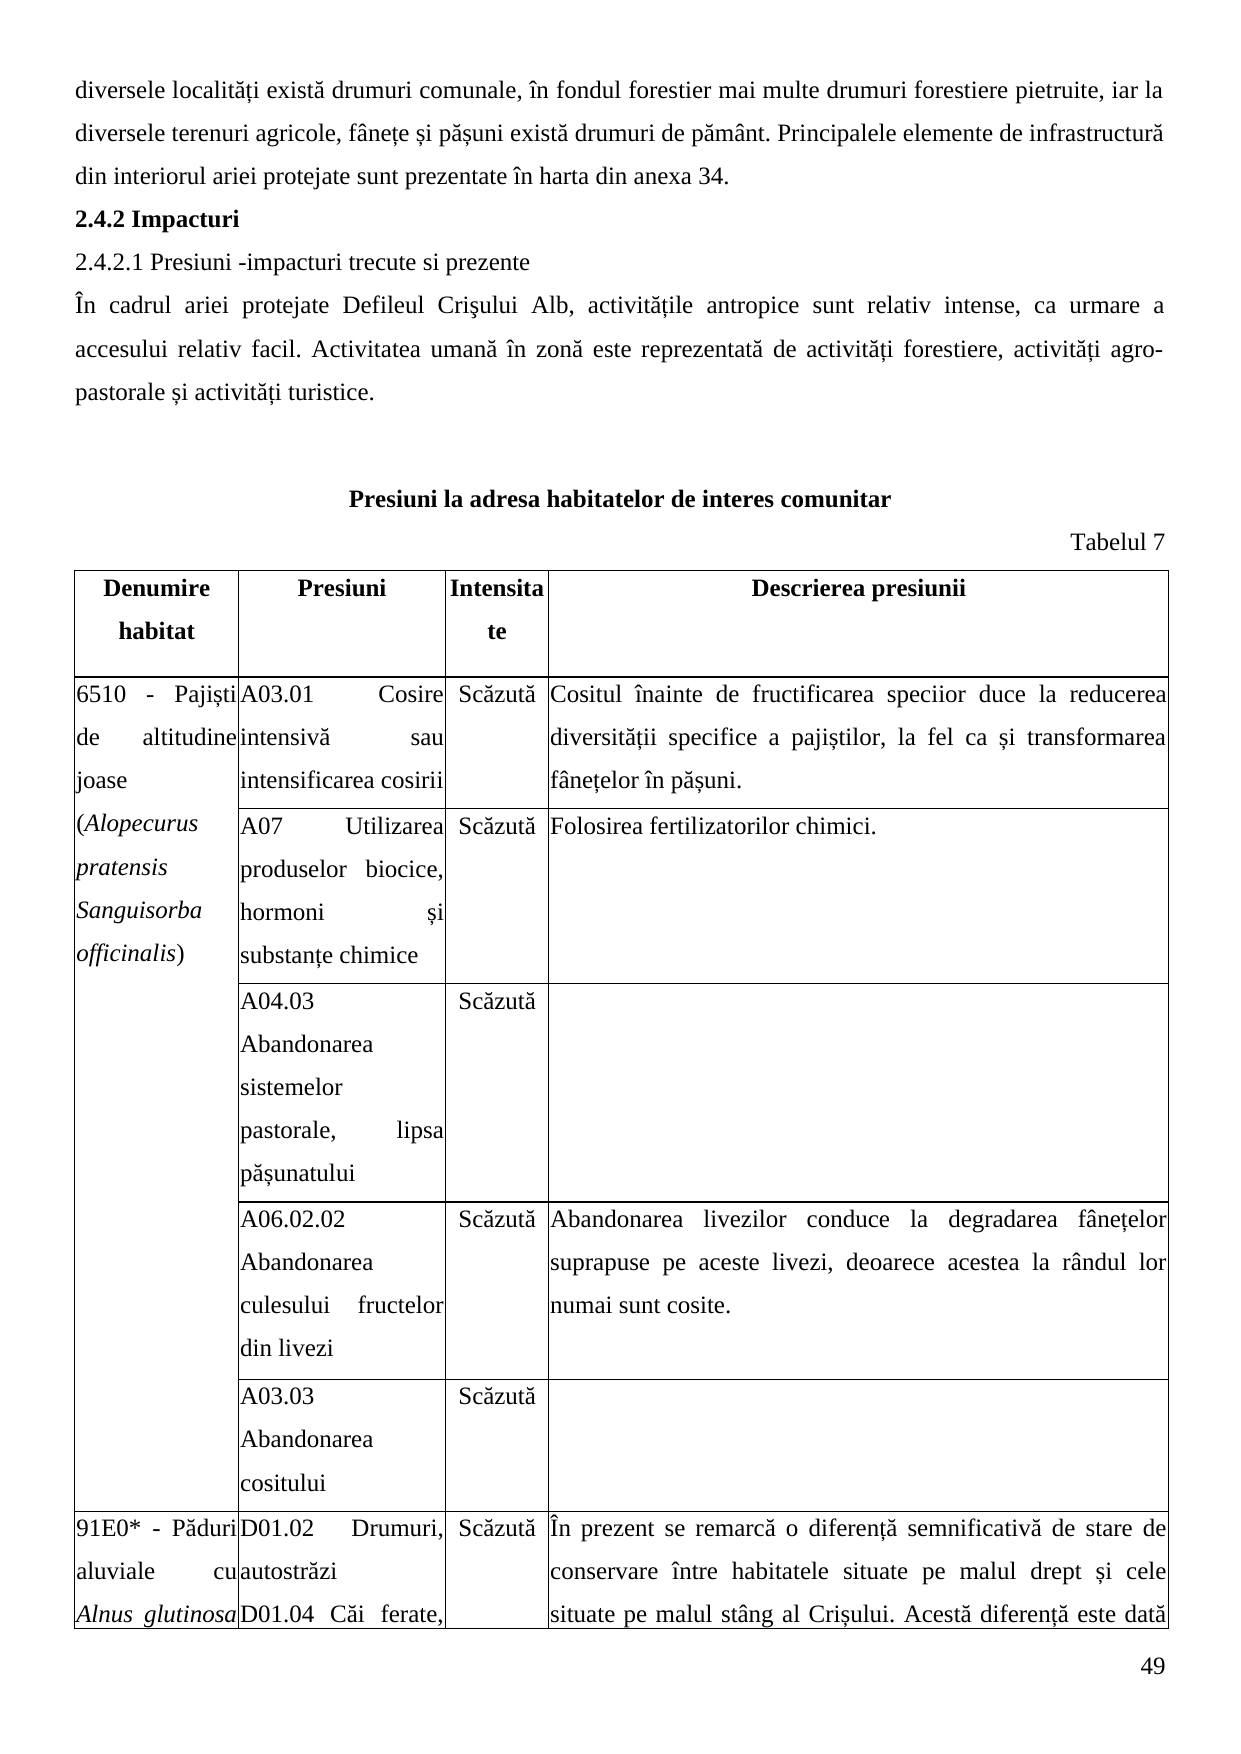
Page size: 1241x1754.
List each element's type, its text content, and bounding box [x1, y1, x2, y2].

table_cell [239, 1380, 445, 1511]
text 2.4.2.1 Presiuni -impacturi trecute si prezente [75, 247, 1165, 276]
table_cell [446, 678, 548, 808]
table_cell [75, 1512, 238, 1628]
subtitle În cadrul ariei protejate Defileul Crişului Alb, activitățile antropice sunt relativ intense, ca urmare a accesului relativ facil. Activitatea umană în zonă este reprezentată de activități forestiere, activități agro-pastorale și activități turistice. [75, 291, 1165, 406]
text Tabelul 7 [75, 527, 1165, 556]
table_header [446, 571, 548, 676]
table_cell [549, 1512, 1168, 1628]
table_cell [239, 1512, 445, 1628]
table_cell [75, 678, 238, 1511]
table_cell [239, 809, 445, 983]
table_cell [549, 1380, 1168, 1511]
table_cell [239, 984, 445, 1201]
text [75, 75, 1165, 190]
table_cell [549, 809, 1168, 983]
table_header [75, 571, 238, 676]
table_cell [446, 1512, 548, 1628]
subtitle 2.4.2 Impacturi [75, 204, 1165, 233]
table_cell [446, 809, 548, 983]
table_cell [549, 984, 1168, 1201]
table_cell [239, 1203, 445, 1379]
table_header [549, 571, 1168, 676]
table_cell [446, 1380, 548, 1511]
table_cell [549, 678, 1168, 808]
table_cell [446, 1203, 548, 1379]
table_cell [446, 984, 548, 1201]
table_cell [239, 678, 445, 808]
text Presiuni la adresa habitatelor de interes comunitar [75, 484, 1165, 513]
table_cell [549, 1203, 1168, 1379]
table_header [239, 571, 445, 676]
